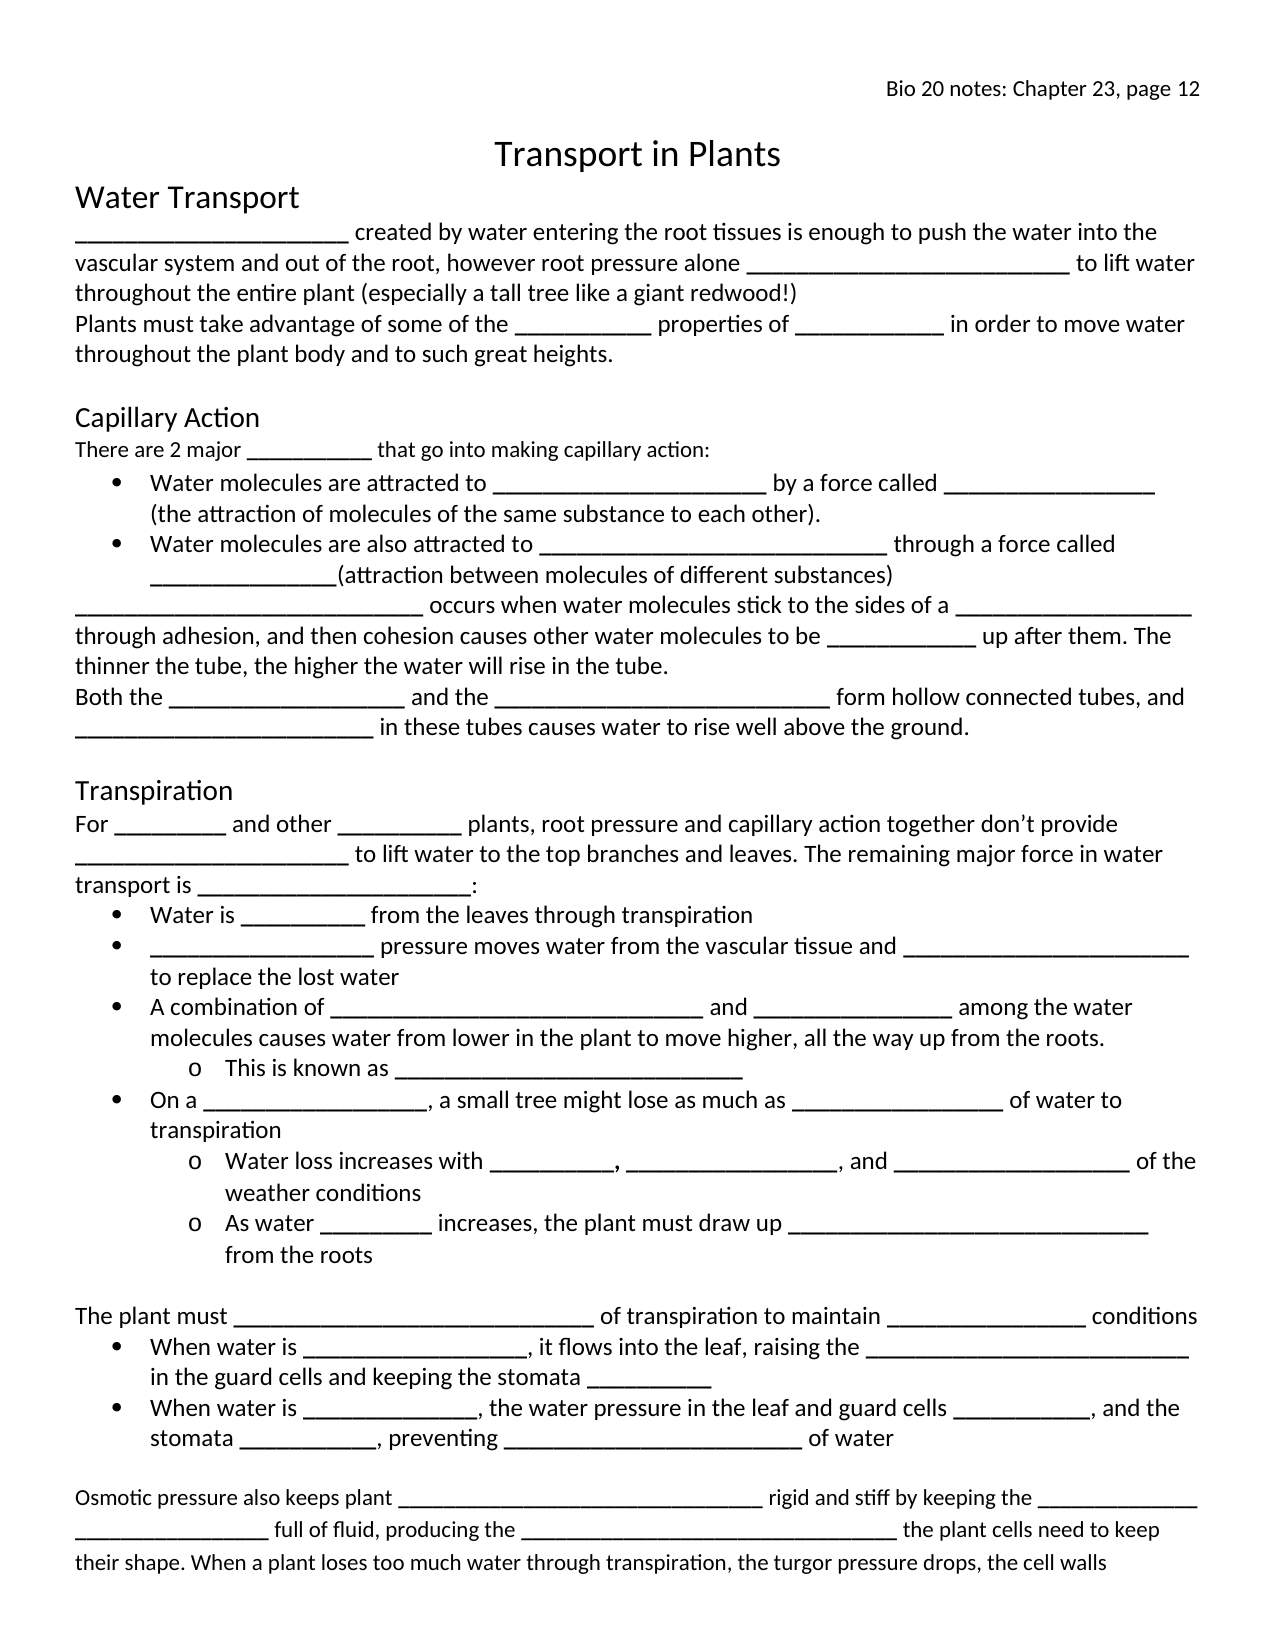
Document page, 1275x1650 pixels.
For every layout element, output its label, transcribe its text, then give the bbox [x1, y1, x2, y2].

text Capillary Action [75, 399, 1200, 435]
text Plants must take advantage of some of the ___________ properties of ____________ in order to move water throughout the plant body and to such great heights. [75, 308, 1200, 369]
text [75, 1483, 1200, 1576]
list When water is __________________, it flows into the leaf, raising the __________________________ in the guard cells and keeping the stomata __________ [112, 1331, 1200, 1392]
text Water Transport [75, 176, 1200, 216]
list Water is __________ from the leaves through transpiration [112, 900, 1200, 930]
text Transport in Plants [75, 130, 1200, 176]
text ______________________ created by water entering the root tissues is enough to push the water into the vascular system and out of the root, however root pressure alone __________________________ to lift water throughout the entire plant (especially a tall tree like a giant redwood!) [75, 216, 1200, 308]
text Both the ___________________ and the ___________________________ form hollow connected tubes, and ________________________ in these tubes causes water to rise well above the ground. [75, 681, 1200, 742]
text There are 2 major ___________ that go into making capillary action: [75, 435, 1200, 463]
text ____________________________ occurs when water molecules stick to the sides of a ___________________ through adhesion, and then cohesion causes other water molecules to be ____________ up after them. The thinner the tube, the higher the water will rise in the tube. [75, 589, 1200, 681]
list On a __________________, a small tree might lose as much as _________________ of water to transpiration [112, 1084, 1200, 1145]
list Water molecules are attracted to ______________________ by a force called _________________ (the attraction of molecules of the same substance to each other). [112, 467, 1200, 528]
list Water loss increases with __________, _________________, and ___________________ of the weather conditions [187, 1145, 1200, 1207]
text The plant must _____________________________ of transpiration to maintain ________________ conditions [75, 1300, 1200, 1331]
list Water molecules are also attracted to ____________________________ through a force called _______________(attraction between molecules of different substances) [112, 528, 1200, 589]
list __________________ pressure moves water from the vascular tissue and _______________________ to replace the lost water [112, 930, 1200, 991]
text Transpiration [75, 772, 1200, 808]
list As water _________ increases, the plant must draw up _____________________________ from the roots [187, 1207, 1200, 1300]
text For _________ and other __________ plants, root pressure and capillary action together don’t provide ______________________ to lift water to the top branches and leaves. The remaining major force in water transport is ______________________: [75, 808, 1200, 900]
list A combination of ______________________________ and ________________ among the water molecules causes water from lower in the plant to move higher, all the way up from the roots. [112, 991, 1200, 1052]
list This is known as ____________________________ [187, 1052, 1200, 1084]
list When water is ______________, the water pressure in the leaf and guard cells ___________, and the stomata ___________, preventing ________________________ of water [112, 1392, 1200, 1483]
